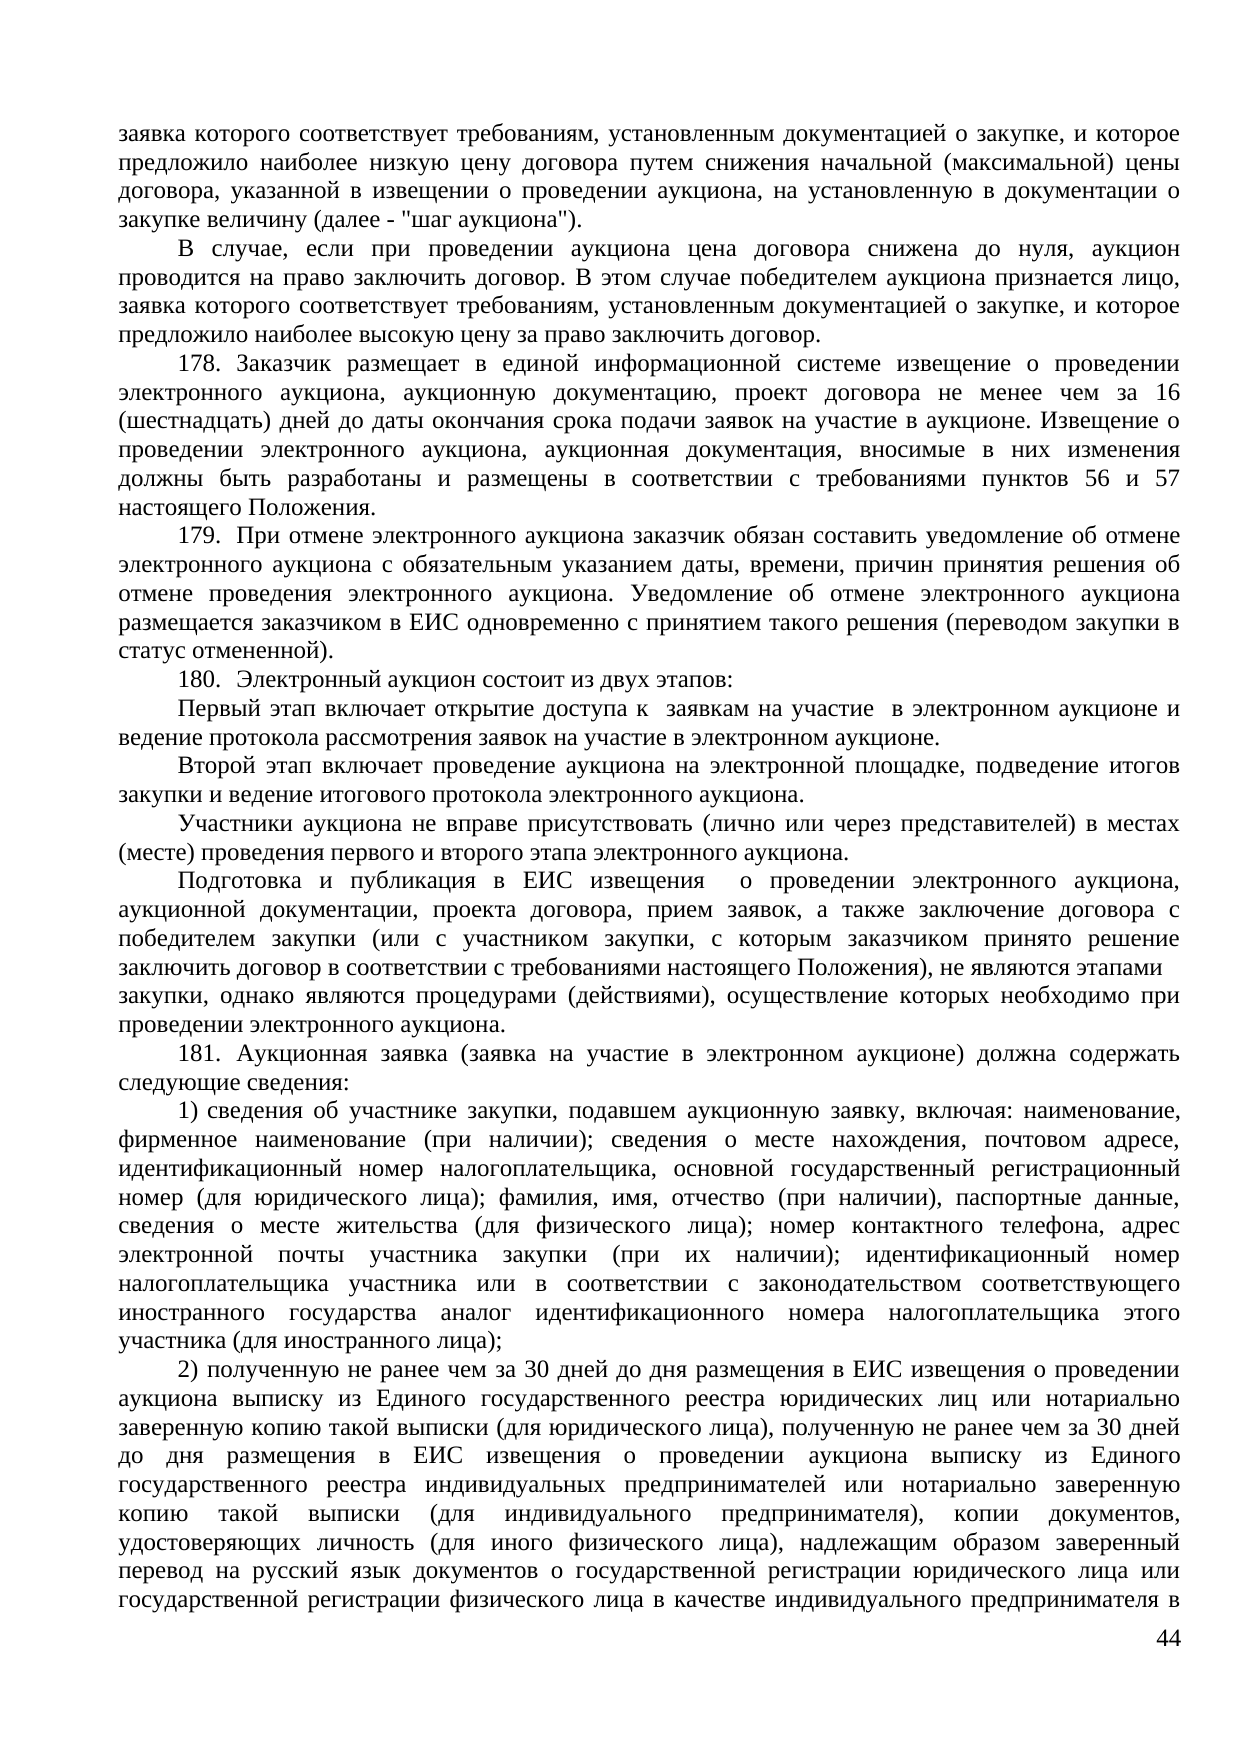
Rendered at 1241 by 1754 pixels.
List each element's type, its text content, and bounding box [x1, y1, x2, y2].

list Заказчик размещает в единой информационной системе извещение о проведении электронного аукциона, аукционную документацию, проект договора не менее чем за 16 (шестнадцать) дней до даты окончания срока подачи заявок на участие в аукционе. Извещение о проведении электронного аукциона, аукционная документация, вносимые в них изменения должны быть разработаны и размещены в соответствии с требованиями пунктов 56 и 57 настоящего Положения. [118, 348, 1181, 521]
text В случае, если при проведении аукциона цена договора снижена до нуля, аукцион проводится на право заключить договор. В этом случае победителем аукциона признается лицо, заявка которого соответствует требованиям, установленным документацией о закупке, и которое предложило наиболее высокую цену за право заключить договор. [118, 233, 1181, 348]
list сведения об участнике закупки, подавшем аукционную заявку, включая: наименование, фирменное наименование (при наличии); сведения о месте нахождения, почтовом адресе, идентификационный номер налогоплательщика, основной государственный регистрационный номер (для юридического лица); фамилия, имя, отчество (при наличии), паспортные данные, сведения о месте жительства (для физического лица); номер контактного телефона, адрес электронной почты участника закупки (при их наличии); идентификационный номер налогоплательщика участника или в соответствии с законодательством соответствующего иностранного государства аналог идентификационного номера налогоплательщика этого участника (для иностранного лица); [118, 1096, 1181, 1354]
list Электронный аукцион состоит из двух этапов: [118, 664, 1181, 693]
list Аукционная заявка (заявка на участие в электронном аукционе) должна содержать следующие сведения: [118, 1038, 1181, 1096]
text Подготовка и публикация в ЕИС извещения о проведении электронного аукциона, аукционной документации, проекта договора, прием заявок, а также заключение договора с победителем закупки (или с участником закупки, с которым заказчиком принято решение заключить договор в соответствии с требованиями настоящего Положения), не являются этапами [118, 866, 1181, 981]
text Участники аукциона не вправе присутствовать (лично или через представителей) в местах (месте) проведения первого и второго этапа электронного аукциона. [118, 808, 1181, 866]
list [118, 1354, 1181, 1613]
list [118, 118, 1181, 233]
text Второй этап включает проведение аукциона на электронной площадке, подведение итогов закупки и ведение итогового протокола электронного аукциона. [118, 751, 1181, 808]
text закупки, однако являются процедурами (действиями), осуществление которых необходимо при проведении электронного аукциона. [118, 981, 1181, 1038]
text Первый этап включает открытие доступа к заявкам на участие в электронном аукционе и ведение протокола рассмотрения заявок на участие в электронном аукционе. [118, 693, 1181, 751]
list При отмене электронного аукциона заказчик обязан составить уведомление об отмене электронного аукциона с обязательным указанием даты, времени, причин принятия решения об отмене проведения электронного аукциона. Уведомление об отмене электронного аукциона размещается заказчиком в ЕИС одновременно с принятием такого решения (переводом закупки в статус отмененной). [118, 521, 1181, 664]
